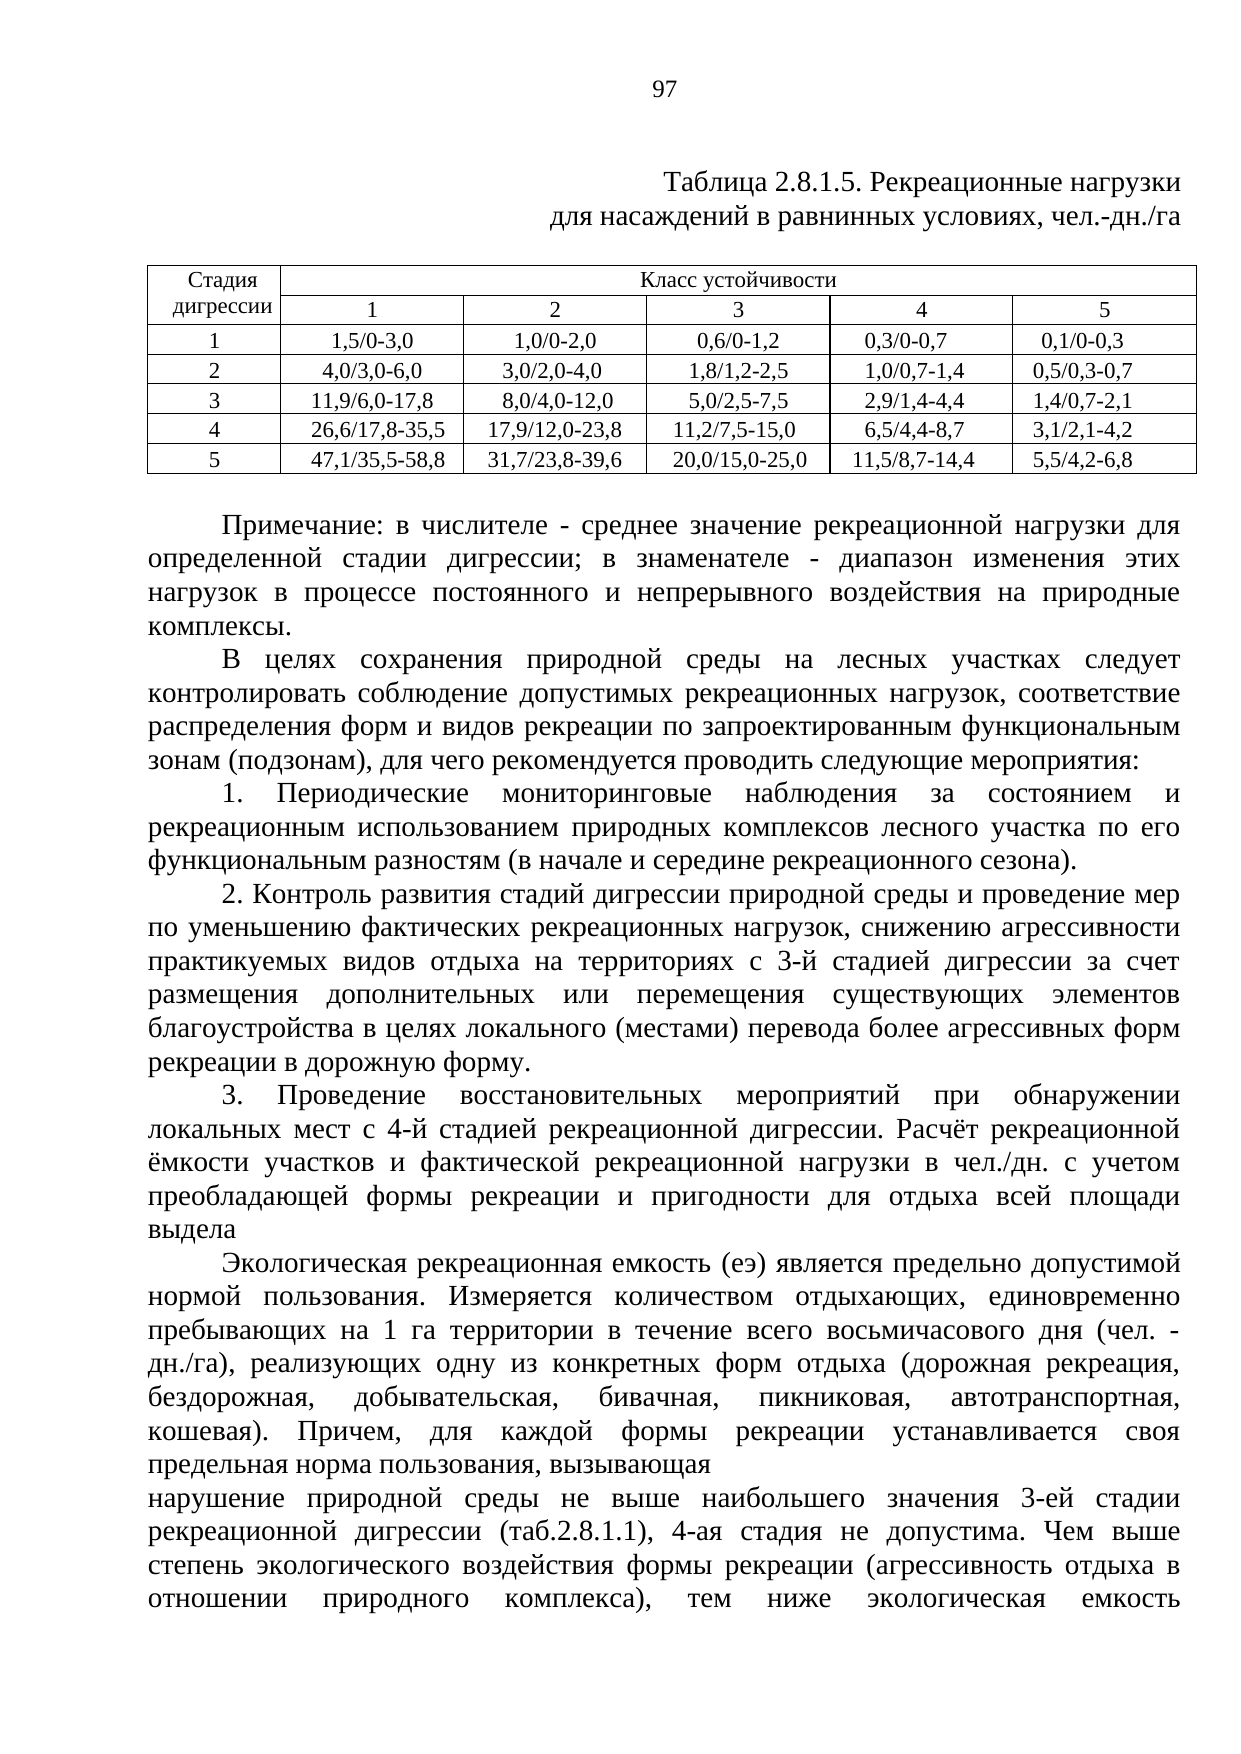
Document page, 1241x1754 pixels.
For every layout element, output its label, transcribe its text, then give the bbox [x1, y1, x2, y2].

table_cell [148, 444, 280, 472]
text для насаждений в равнинных условиях, чел.-дн./га [148, 198, 1181, 231]
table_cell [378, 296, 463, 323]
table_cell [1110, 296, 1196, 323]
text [148, 1480, 1181, 1614]
text 2. Контроль развития стадий дигрессии природной среды и проведение мер по уменьшению фактических рекреационных нагрузок, снижению агрессивности практикуемых видов отдыха на территориях с 3-й стадией дигрессии за счет размещения дополнительных или перемещения существующих элементов благоустройства в целях локального (местами) перевода более агрессивных форм рекреации в дорожную форму. [148, 876, 1181, 1077]
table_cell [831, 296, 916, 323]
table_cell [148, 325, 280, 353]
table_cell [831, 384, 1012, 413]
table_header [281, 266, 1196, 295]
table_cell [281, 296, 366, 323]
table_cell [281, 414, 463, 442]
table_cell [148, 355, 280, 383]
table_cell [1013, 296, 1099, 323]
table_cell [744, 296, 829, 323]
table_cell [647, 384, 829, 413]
text Экологическая рекреационная емкость (eэ) является предельно допустимой нормой пользования. Измеряется количеством отдыхающих, единовременно пребывающих на 1 га территории в течение всего восьмичасового дня (чел. - дн./га), реализующих одну из конкретных форм отдыха (дорожная рекреация, бездорожная, добывательская, бивачная, пикниковая, автотранспортная, кошевая). Причем, для каждой формы рекреации устанавливается своя предельная норма пользования, вызывающая [148, 1245, 1181, 1480]
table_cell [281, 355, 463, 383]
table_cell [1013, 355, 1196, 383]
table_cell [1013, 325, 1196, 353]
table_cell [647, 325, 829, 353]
text В целях сохранения природной среды на лесных участках следует контролировать соблюдение допустимых рекреационных нагрузок, соответствие распределения форм и видов рекреации по запроектированным функциональным зонам (подзонам), для чего рекомендуется проводить следующие мероприятия: [148, 641, 1181, 775]
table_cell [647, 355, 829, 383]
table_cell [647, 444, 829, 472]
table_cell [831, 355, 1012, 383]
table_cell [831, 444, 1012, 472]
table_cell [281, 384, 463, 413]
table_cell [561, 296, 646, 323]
text 1. Периодические мониторинговые наблюдения за состоянием и рекреационным использованием природных комплексов лесного участка по его функциональным разностям (в начале и середине рекреационного сезона). [148, 775, 1181, 876]
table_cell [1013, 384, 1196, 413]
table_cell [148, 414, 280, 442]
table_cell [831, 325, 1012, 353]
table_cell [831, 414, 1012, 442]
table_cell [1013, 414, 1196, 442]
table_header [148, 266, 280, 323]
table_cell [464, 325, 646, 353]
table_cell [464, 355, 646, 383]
text Таблица 2.8.1.5. Рекреационные нагрузки [148, 164, 1181, 198]
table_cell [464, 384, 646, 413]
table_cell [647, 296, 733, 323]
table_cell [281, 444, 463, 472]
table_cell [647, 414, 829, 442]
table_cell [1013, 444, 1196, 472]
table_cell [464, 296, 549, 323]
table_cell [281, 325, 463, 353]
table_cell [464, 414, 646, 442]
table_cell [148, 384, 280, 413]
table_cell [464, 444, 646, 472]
text Примечание: в числителе - среднее значение рекреационной нагрузки для определенной стадии дигрессии; в знаменателе - диапазон изменения этих нагрузок в процессе постоянного и непрерывного воздействия на природные комплексы. [148, 507, 1181, 641]
text 3. Проведение восстановительных мероприятий при обнаружении локальных мест с 4-й стадией рекреационной дигрессии. Расчёт рекреационной ёмкости участков и фактической рекреационной нагрузки в чел./дн. с учетом преобладающей формы рекреации и пригодности для отдыха всей площади выдела [148, 1077, 1181, 1245]
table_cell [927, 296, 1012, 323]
